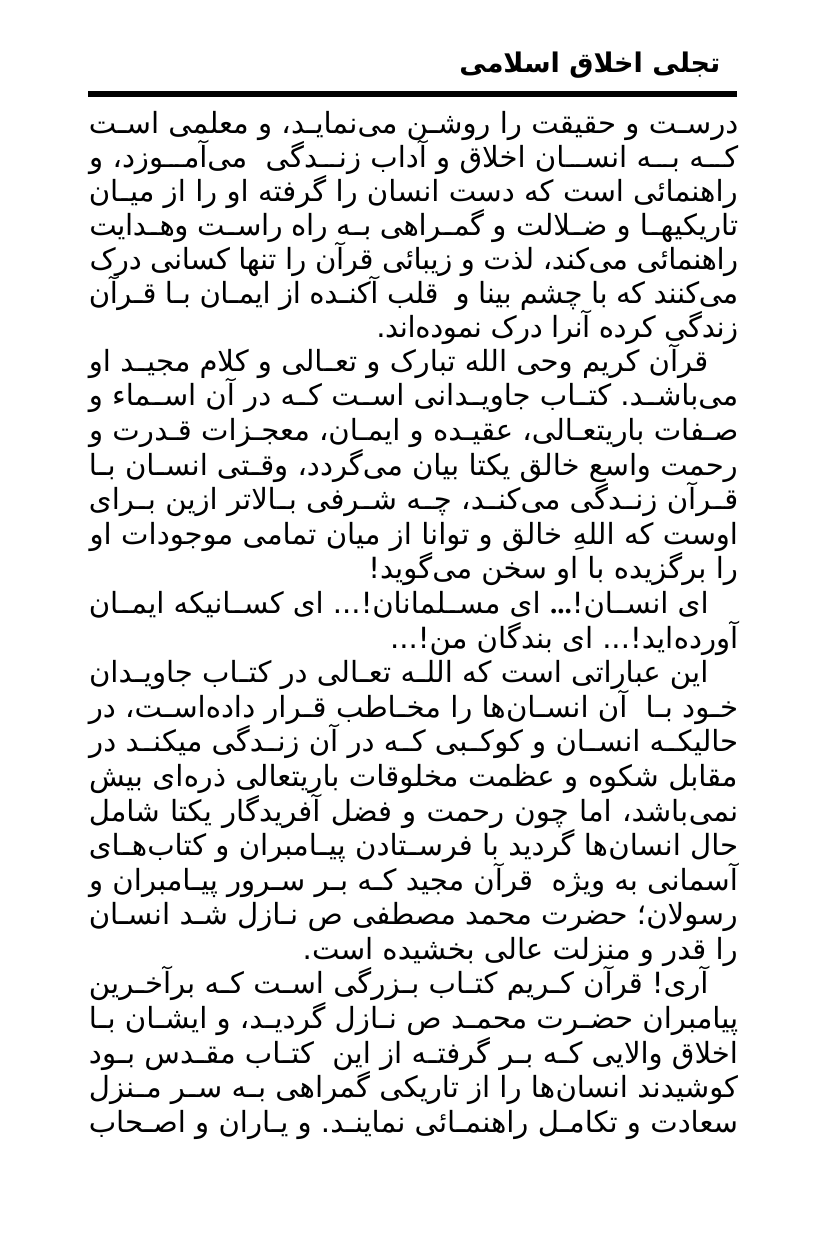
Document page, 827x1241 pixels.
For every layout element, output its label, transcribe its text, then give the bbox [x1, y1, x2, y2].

text قرآن كریم وحی الله تبارک و تعالی و كلام مجید او می‌باشد. كتاب جاویدانی است كه در آن اسماء و صفات باریتعالی، عقیده و ایمان، معجزات قدرت و رحمت واسع خالق یكتا بیان می‌گردد، وقتی انسان با قرآن زندگی می‌كند، چه شرفی بالاتر ازین برای اوست كه اللهِ خالق و توانا از میان تمامی موجودات او را برگزیده با او سخن می‌گوید! [89, 344, 738, 586]
text ای انسان!... ای مسلمانان!... ای كسانیكه ایمان آورده‌اید!... ای بندگان من!... [89, 586, 738, 655]
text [89, 967, 738, 1139]
text این عباراتی است كه الله تعالی در كتاب جاویدان خود با آن انسان‌ها را مخاطب قرار داده‌است، در حالیكه انسان و كوكبی كه در آن زندگی میكند در مقابل شكوه و عظمت مخلوقات باریتعالی ذره‌ای بیش نمی‌باشد، اما چون رحمت و فضل آفریدگار یکتا شامل حال انسان‌ها گردید با فرستادن پیامبران و کتاب‌های آسمانی به ویژه قرآن مجید كه بر سرور پیامبران و رسولان؛ حضرت محمد مصطفی ص نازل شد انسان را قدر و منزلت عالی بخشیده است. [89, 656, 738, 966]
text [89, 106, 738, 344]
